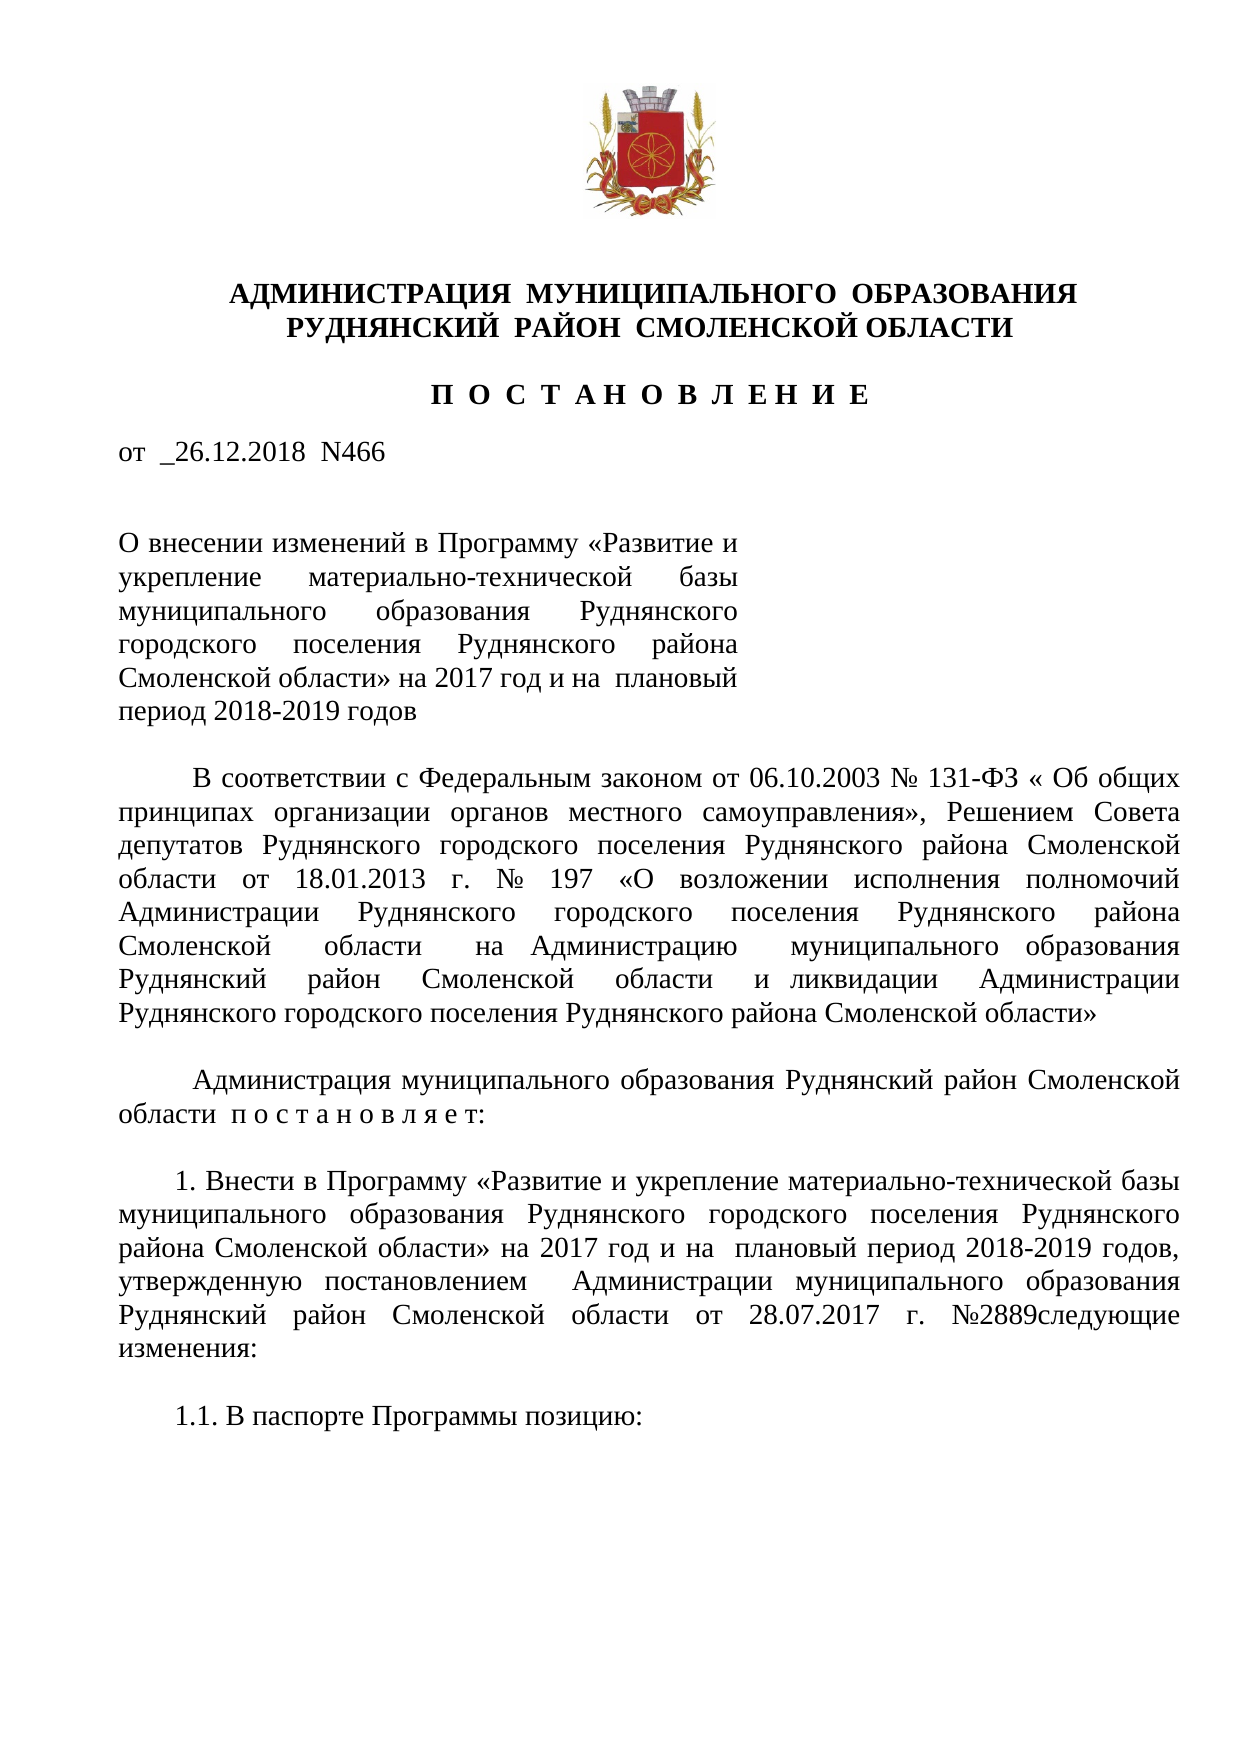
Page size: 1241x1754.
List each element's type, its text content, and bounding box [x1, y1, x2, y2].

picture [582, 83, 717, 219]
text 1.1. В паспорте Программы позицию: [118, 1398, 1181, 1431]
text Администрация муниципального образования Руднянский район Смоленской области п о с т а н о в л я е т: [118, 1062, 1181, 1129]
text РУДНЯНСКИЙ РАЙОН СМОЛЕНСКОЙ ОБЛАСТИ [118, 310, 1181, 343]
title О внесении изменений в Программу «Развитие и укрепление материально-технической базы муниципального образования Руднянского городского поселения Руднянского района Смоленской области» на 2017 год и на плановый период 2018-2019 годов [118, 526, 738, 727]
text П О С Т А Н О В Л Е Н И Е [118, 377, 1181, 410]
text от _26.12.2018 N466 [118, 434, 1181, 468]
text 1. Внести в Программу «Развитие и укрепление материально-технической базы муниципального образования Руднянского городского поселения Руднянского района Смоленской области» на 2017 год и на плановый период 2018-2019 годов, утвержденную постановлением Администрации муниципального образования Руднянский район Смоленской области от 28.07.2017 г. №2889следующие изменения: [118, 1163, 1181, 1364]
text В соответствии с Федеральным законом от 06.10.2003 № 131-ФЗ « Об общих принципах организации органов местного самоуправления», Решением Совета депутатов Руднянского городского поселения Руднянского района Смоленской области от 18.01.2013 г. № 197 «О возложении исполнения полномочий Администрации Руднянского городского поселения Руднянского района Смоленской области на Администрацию муниципального образования Руднянский район Смоленской области и ликвидации Администрации Руднянского городского поселения Руднянского района Смоленской области» [118, 760, 1181, 1029]
text АДМИНИСТРАЦИЯ МУНИЦИПАЛЬНОГО ОБРАЗОВАНИЯ [118, 276, 1181, 310]
